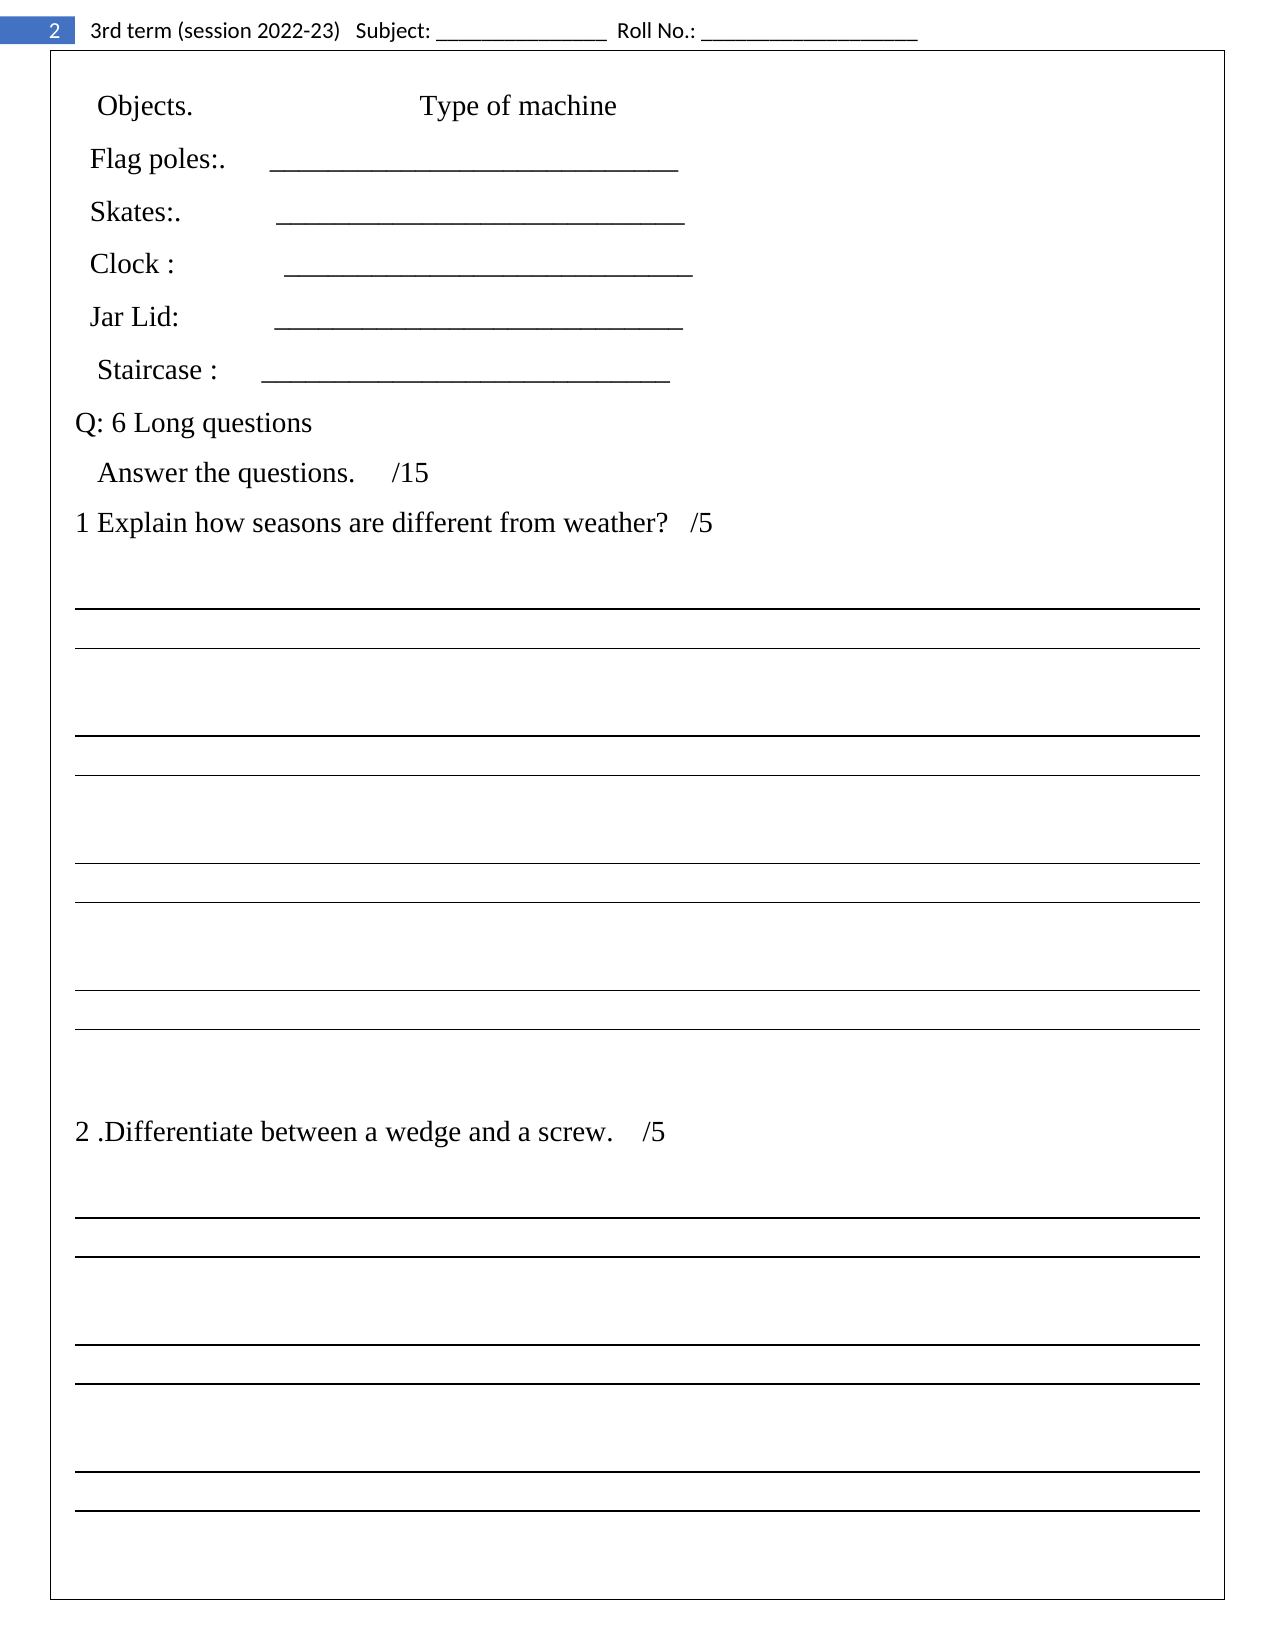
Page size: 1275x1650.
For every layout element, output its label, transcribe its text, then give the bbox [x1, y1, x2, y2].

text Jar Lid: ____________________________ [75, 299, 1200, 333]
text 1 Explain how seasons are different from weather? /5 [75, 505, 1200, 539]
text Skates:. ____________________________ [75, 194, 1200, 227]
text Clock : ____________________________ [75, 246, 1200, 280]
text Q: 6 Long questions [75, 405, 1200, 438]
text Objects. Type of machine [75, 88, 1200, 122]
text Staircase : ____________________________ [75, 352, 1200, 386]
text Answer the questions. /15 [75, 455, 1200, 489]
text 2 .Differentiate between a wedge and a screw. /5 [75, 1114, 1200, 1148]
text Flag poles:. ____________________________ [75, 141, 1200, 174]
